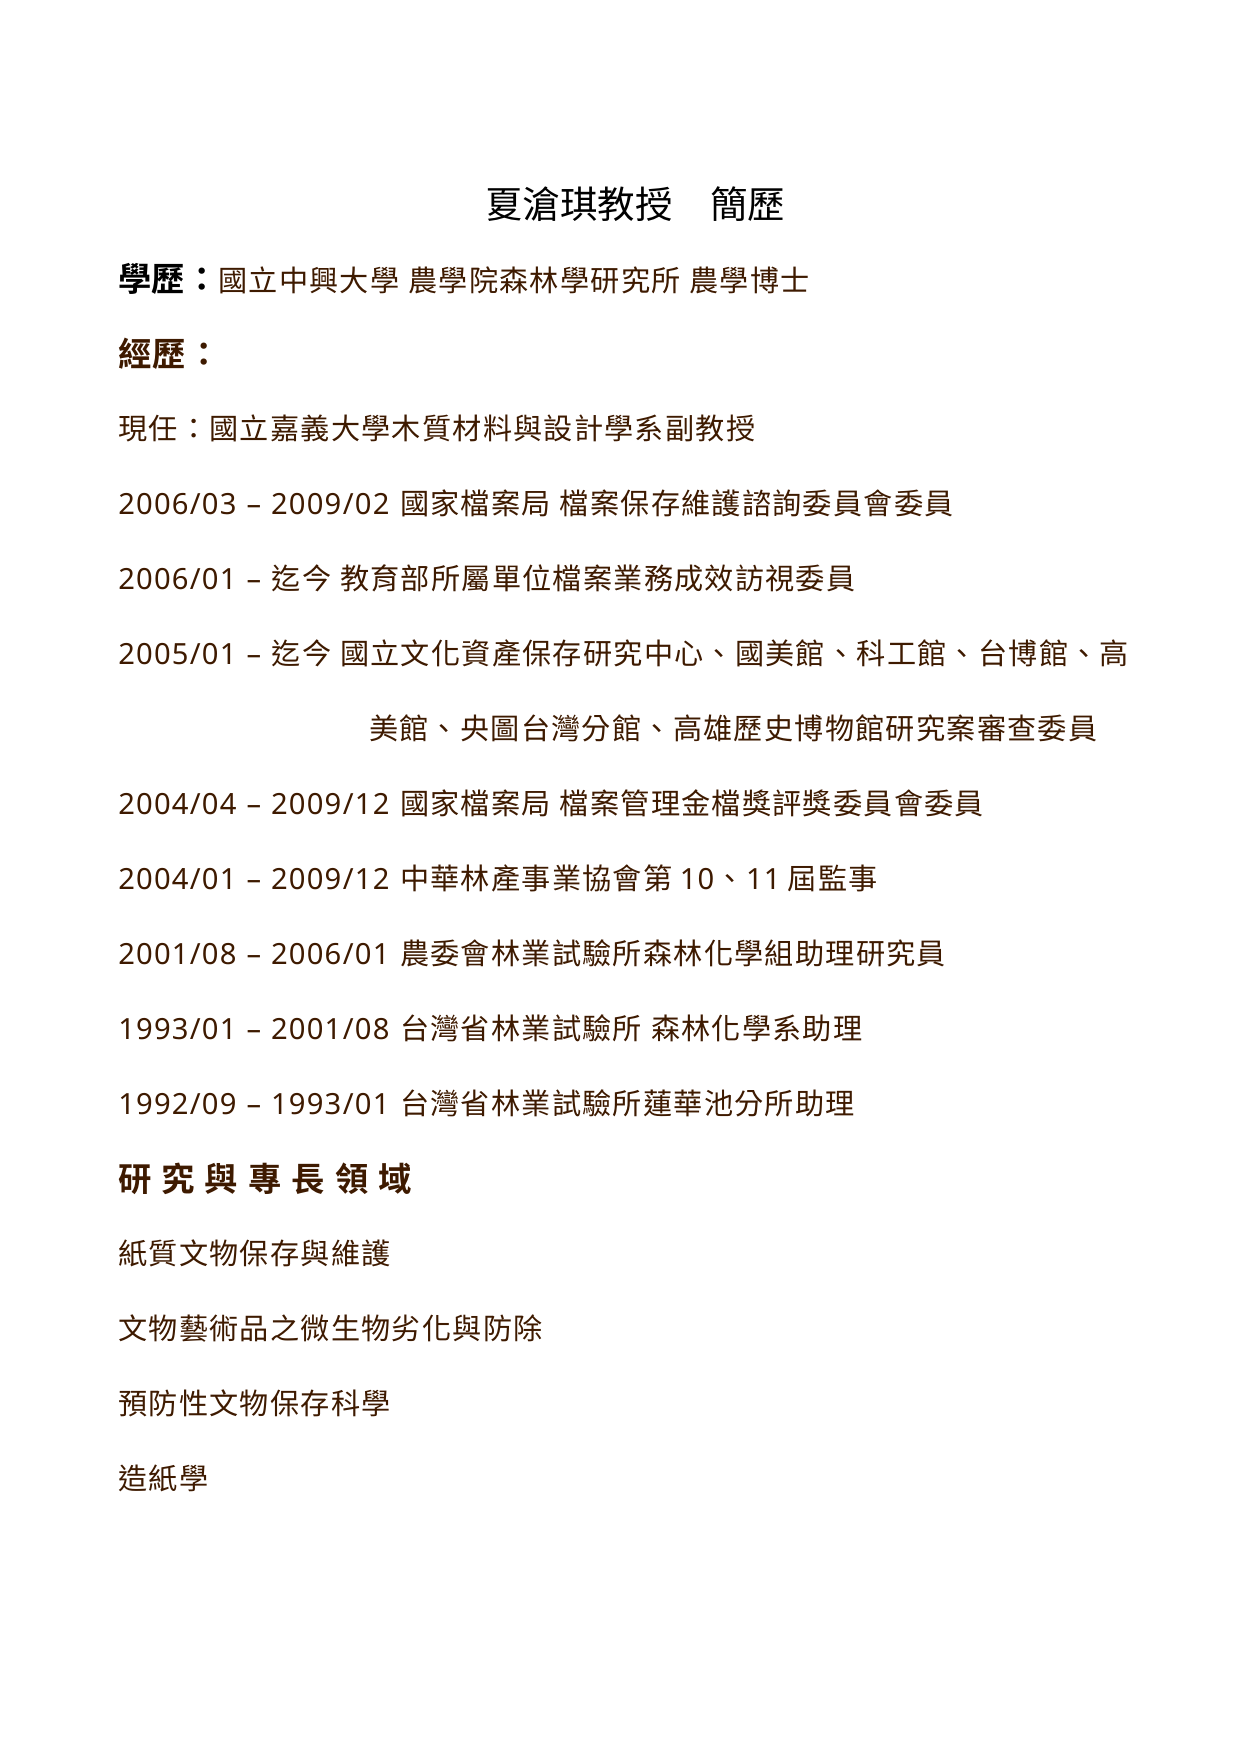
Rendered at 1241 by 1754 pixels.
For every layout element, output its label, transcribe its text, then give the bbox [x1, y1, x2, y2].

text 文物藝術品之微生物劣化與防除 [118, 1289, 1152, 1364]
text 造紙學 [118, 1439, 1152, 1514]
text 1993/01 – 2001/08 台灣省林業試驗所 森林化學系助理 [118, 989, 1152, 1064]
text 2004/01 – 2009/12 中華林產事業協會第10、11屆監事 [118, 839, 1152, 914]
text 1992/09 – 1993/01 台灣省林業試驗所蓮華池分所助理 [118, 1064, 1152, 1139]
text 夏滄琪教授 簡歷 [118, 164, 1152, 239]
text 2004/04 – 2009/12 國家檔案局 檔案管理金檔獎評獎委員會委員 [118, 764, 1152, 839]
text 2006/01 – 迄今 教育部所屬單位檔案業務成效訪視委員 [118, 539, 1152, 614]
text 預防性文物保存科學 [118, 1364, 1152, 1439]
text 2006/03 – 2009/02 國家檔案局 檔案保存維護諮詢委員會委員 [118, 464, 1152, 539]
text 學歷：國立中興大學 農學院森林學研究所 農學博士 [118, 239, 1152, 314]
text 現任：國立嘉義大學木質材料與設計學系副教授 [118, 389, 1152, 464]
text 2001/08 – 2006/01 農委會林業試驗所森林化學組助理研究員 [118, 914, 1152, 989]
text 研 究 與 專 長 領 域 [118, 1139, 1152, 1214]
text 2005/01 – 迄今 國立文化資產保存研究中心、國美館、科工館、台博館、高美館、央圖台灣分館、高雄歷史博物館研究案審查委員 [118, 614, 1152, 764]
text 經歷： [118, 314, 1152, 389]
text 紙質文物保存與維護 [118, 1214, 1152, 1289]
